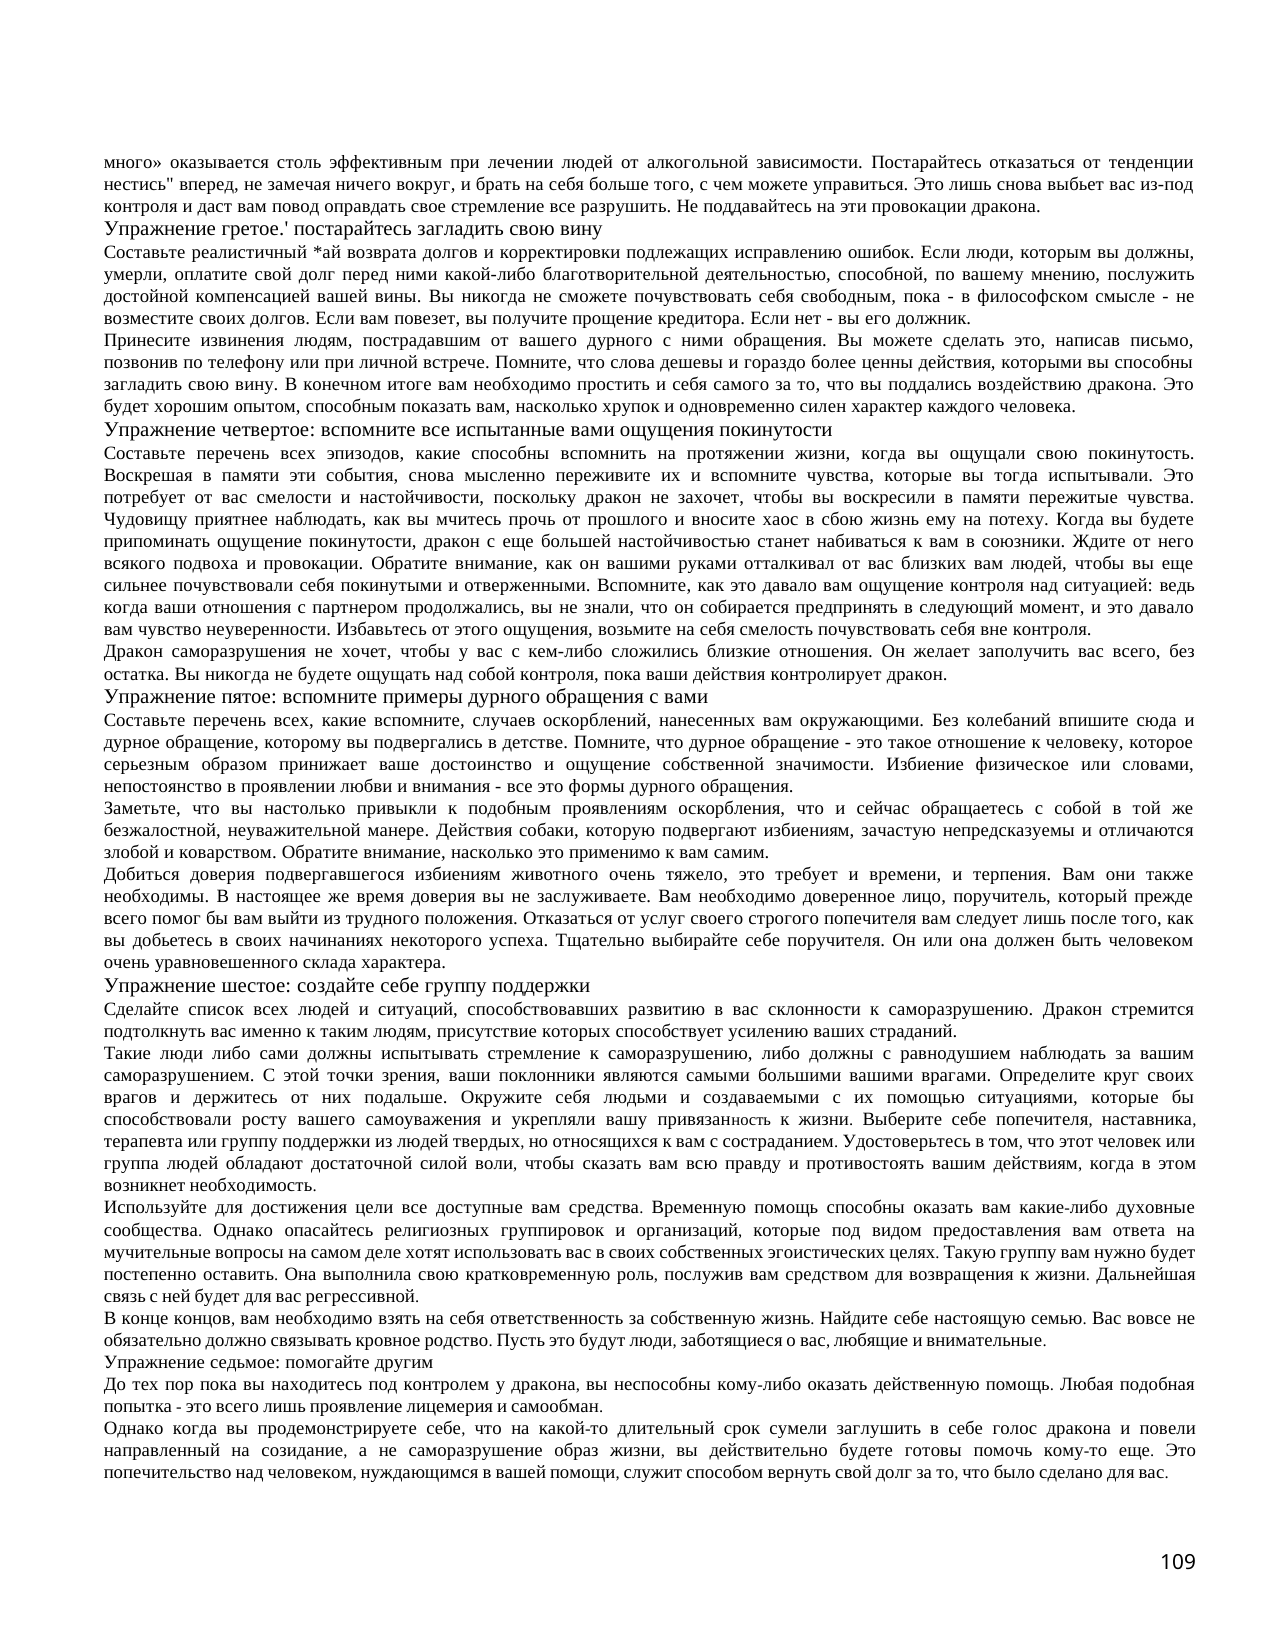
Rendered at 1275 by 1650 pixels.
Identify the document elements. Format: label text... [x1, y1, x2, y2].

text Принесите извинения людям, пострадавшим от вашего дурного с ними обращения. Вы можете сделать это, написав письмо, позвонив по телефону или при личной встрече. Помните, что слова дешевы и гораздо более ценны действия, которыми вы способны загладить свою вину. В конечном итоге вам необходимо простить и себя самого за то, что вы поддались воздействию дракона. Это будет хорошим опытом, способным показать вам, насколько хрупок и одновременно силен характер каждого человека. [103, 329, 1196, 417]
text Упражнение пятое: вспомните примеры дурного обращения с вами [103, 684, 1196, 708]
text Составьте перечень всех эпизодов, какие способны вспомнить на протяжении жизни, когда вы ощущали свою покинутость. Воскрешая в памяти эти события, снова мысленно переживите их и вспомните чувства, которые вы тогда испытывали. Это потребует от вас смелости и настойчивости, поскольку дракон не захочет, чтобы вы воскресили в памяти пережитые чувства. Чудовищу приятнее наблюдать, как вы мчитесь прочь от прошлого и вносите хаос в сбою жизнь ему на потеху. Когда вы будете припоминать ощущение покинутости, дракон с еще большей настойчивостью станет набиваться к вам в союзники. Ждите от него всякого подвоха и провокации. Обратите внимание, как он вашими руками отталкивал от вас близких вам людей, чтобы вы еще сильнее почувствовали себя покинутыми и отверженными. Вспомните, как это давало вам ощущение контроля над ситуацией: ведь когда ваши отношения с партнером продолжались, вы не знали, что он собирается предпринять в следующий момент, и это давало вам чувство неуверенности. Избавьтесь от этого ощущения, возьмите на себя смелость почувствовать себя вне контроля. [103, 441, 1196, 640]
text Используйте для достижения цели все доступные вам средства. Временную помощь способны оказать вам какие-либо духовные сообщества. Однако опасайтесь религиозных группировок и организаций, которые под видом предоставления вам ответа на мучительные вопросы на самом деле хотят использовать вас в своих собственных эгоистических целях. Такую группу вам нужно будет постепенно оставить. Она выполнила свою кратковременную роль, послужив вам средством для возвращения к жизни. Дальнейшая связь с ней будет для вас регрессивной. [103, 1196, 1196, 1306]
text Такие люди либо сами должны испытывать стремление к саморазрушению, либо должны с равнодушием наблюдать за вашим саморазрушением. С этой точки зрения, ваши поклонники являются самыми большими вашими врагами. Определите круг своих врагов и держитесь от них подальше. Окружите себя людьми и создаваемыми с их помощью ситуациями, которые бы способствовали росту вашего самоуважения и укрепляли вашу привязанность к жизни. Выберите себе попечителя, наставника, терапевта или группу поддержки из людей твердых, но относящихся к вам с состраданием. Удостоверьтесь в том, что этот человек или группа людей обладают достаточной силой воли, чтобы сказать вам всю правду и противостоять вашим действиям, когда в этом возникнет необходимость. [103, 1041, 1196, 1196]
text Сделайте список всех людей и ситуаций, способствовавших развитию в вас склонности к саморазрушению. Дракон стремится подтолкнуть вас именно к таким людям, присутствие которых способствует усилению ваших страданий. [103, 997, 1196, 1041]
text Заметьте, что вы настолько привыкли к подобным проявлениям оскорбления, что и сейчас обращаетесь с собой в той же безжалостной, неуважительной манере. Действия собаки, которую подвергают избиениям, зачастую непредсказуемы и отличаются злобой и коварством. Обратите внимание, насколько это применимо к вам самим. [103, 796, 1196, 863]
text Однако когда вы продемонстрируете себе, что на какой-то длительный срок сумели заглушить в себе голос дракона и повели направленный на созидание, а не саморазрушение образ жизни, вы действительно будете готовы помочь кому-то еще. Это попечительство над человеком, нуждающимся в вашей помощи, служит способом вернуть свой долг за то, что было сделано для вас. [103, 1417, 1196, 1483]
text Составьте перечень всех, какие вспомните, случаев оскорблений, нанесенных вам окружающими. Без колебаний впишите сюда и дурное обращение, которому вы подвергались в детстве. Помните, что дурное обращение - это такое отношение к человеку, которое серьезным образом принижает ваше достоинство и ощущение собственной значимости. Избиение физическое или словами, непостоянство в проявлении любви и внимания - все это формы дурного обращения. [103, 708, 1196, 796]
text Упражнение четвертое: вспомните все испытанные вами ощущения покинутости [103, 417, 1196, 441]
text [103, 150, 1196, 216]
text Добиться доверия подвергавшегося избиениям животного очень тяжело, это требует и времени, и терпения. Вам они также необходимы. В настоящее же время доверия вы не заслуживаете. Вам необходимо доверенное лицо, поручитель, который прежде всего помог бы вам выйти из трудного положения. Отказаться от услуг своего строгого попечителя вам следует лишь после того, как вы добьетесь в своих начинаниях некоторого успеха. Тщательно выбирайте себе поручителя. Он или она должен быть человеком очень уравновешенного склада характера. [103, 863, 1196, 973]
text Упражнение шестое: создайте себе группу поддержки [103, 973, 1196, 997]
text В конце концов, вам необходимо взять на себя ответственность за собственную жизнь. Найдите себе настоящую семью. Вас вовсе не обязательно должно связывать кровное родство. Пусть это будут люди, заботящиеся о вас, любящие и внимательные. [103, 1306, 1196, 1350]
text Дракон саморазрушения не хочет, чтобы у вас с кем-либо сложились близкие отношения. Он желает заполучить вас всего, без остатка. Вы никогда не будете ощущать над собой контроля, пока ваши действия контролирует дракон. [103, 640, 1196, 684]
text Упражнение седьмое: помогайте другим [103, 1350, 1196, 1372]
text Упражнение гретое.' постарайтесь загладить свою вину [103, 216, 1196, 240]
text Составьте реалистичный *ай возврата долгов и корректировки подлежащих исправлению ошибок. Если люди, которым вы должны, умерли, оплатите свой долг перед ними какой-либо благотворительной деятельностью, способной, по вашему мнению, послужить достойной компенсацией вашей вины. Вы никогда не сможете почувствовать себя свободным, пока - в философском смысле - не возместите своих долгов. Если вам повезет, вы получите прощение кредитора. Если нет - вы его должник. [103, 240, 1196, 329]
text До тех пор пока вы находитесь под контролем у дракона, вы неспособны кому-либо оказать действенную помощь. Любая подобная попытка - это всего лишь проявление лицемерия и самообман. [103, 1372, 1196, 1417]
